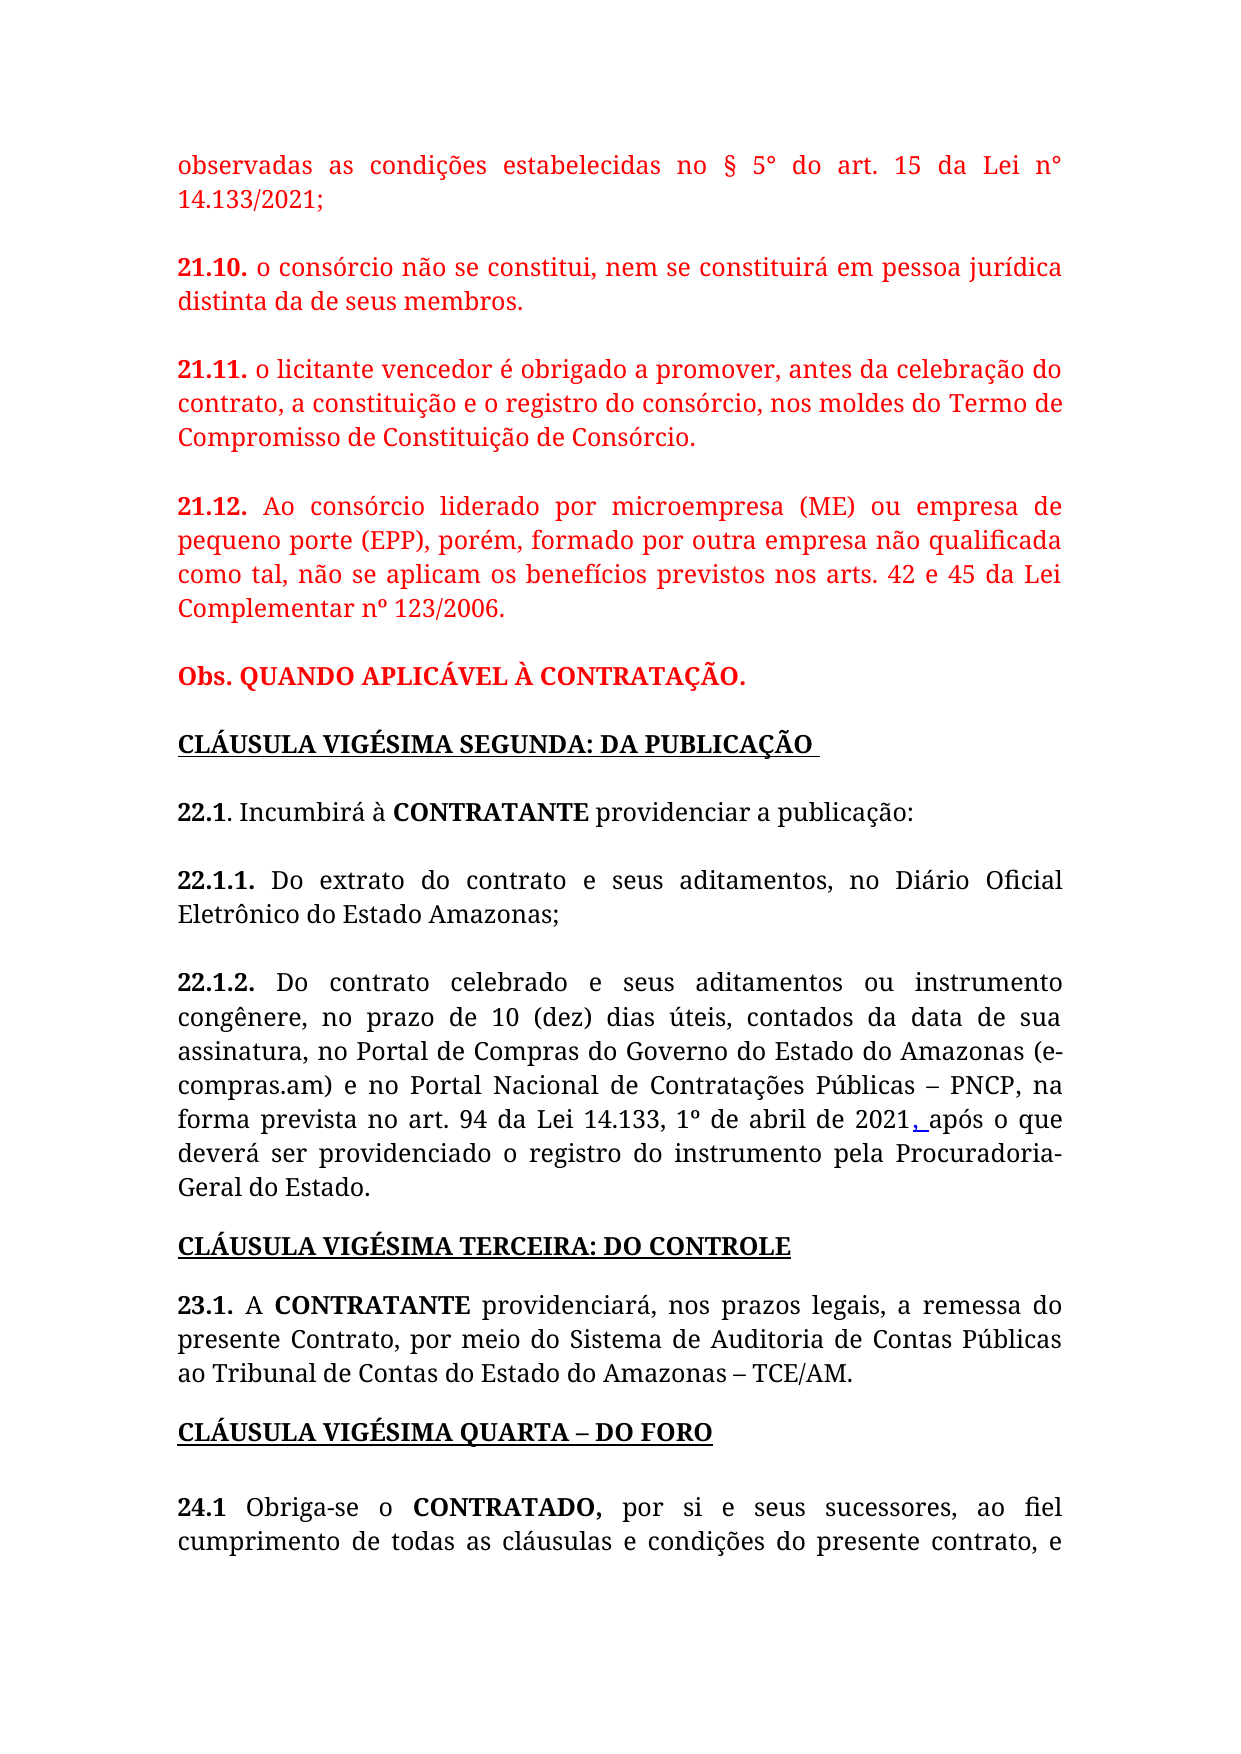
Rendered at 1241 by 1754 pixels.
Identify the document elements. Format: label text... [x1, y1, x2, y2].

text CLÁUSULA VIGÉSIMA TERCEIRA: DO CONTROLE [177, 1228, 1063, 1263]
text 21.10. o consórcio não se constitui, nem se constituirá em pessoa jurídica distinta da de seus membros. [177, 250, 1063, 318]
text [177, 1489, 1063, 1557]
text 21.12. Ao consórcio liderado por microempresa (ME) ou empresa de pequeno porte (EPP), porém, formado por outra empresa não qualificada como tal, não se aplicam os benefícios previstos nos arts. 42 e 45 da Lei Complementar nº 123/2006. [177, 488, 1063, 624]
text CLÁUSULA VIGÉSIMA QUARTA – DO FORO [177, 1415, 1063, 1449]
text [177, 148, 1063, 216]
text Obs. QUANDO APLICÁVEL À CONTRATAÇÃO. [177, 658, 1063, 693]
text 22.1.2. Do contrato celebrado e seus aditamentos ou instrumento congênere, no prazo de 10 (dez) dias úteis, contados da data de sua assinatura, no Portal de Compras do Governo do Estado do Amazonas (e-compras.am) e no Portal Nacional de Contratações Públicas – PNCP, na forma prevista no art. 94 da Lei 14.133, 1º de abril de 2021, após o que deverá ser providenciado o registro do instrumento pela Procuradoria-Geral do Estado. [177, 965, 1063, 1203]
text 23.1. A CONTRATANTE providenciará, nos prazos legais, a remessa do presente Contrato, por meio do Sistema de Auditoria de Contas Públicas ao Tribunal de Contas do Estado do Amazonas – TCE/AM. [177, 1288, 1063, 1390]
text 22.1.1. Do extrato do contrato e seus aditamentos, no Diário Oficial Eletrônico do Estado Amazonas; [177, 863, 1063, 931]
text CLÁUSULA VIGÉSIMA SEGUNDA: DA PUBLICAÇÃO [177, 727, 1063, 761]
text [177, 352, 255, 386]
text 22.1. Incumbirá à CONTRATANTE providenciar a publicação: [177, 795, 1063, 829]
text 21.11. o licitante vencedor é obrigado a promover, antes da celebração do contrato, a constituição e o registro do consórcio, nos moldes do Termo de Compromisso de Constituição de Consórcio. [177, 386, 1063, 454]
